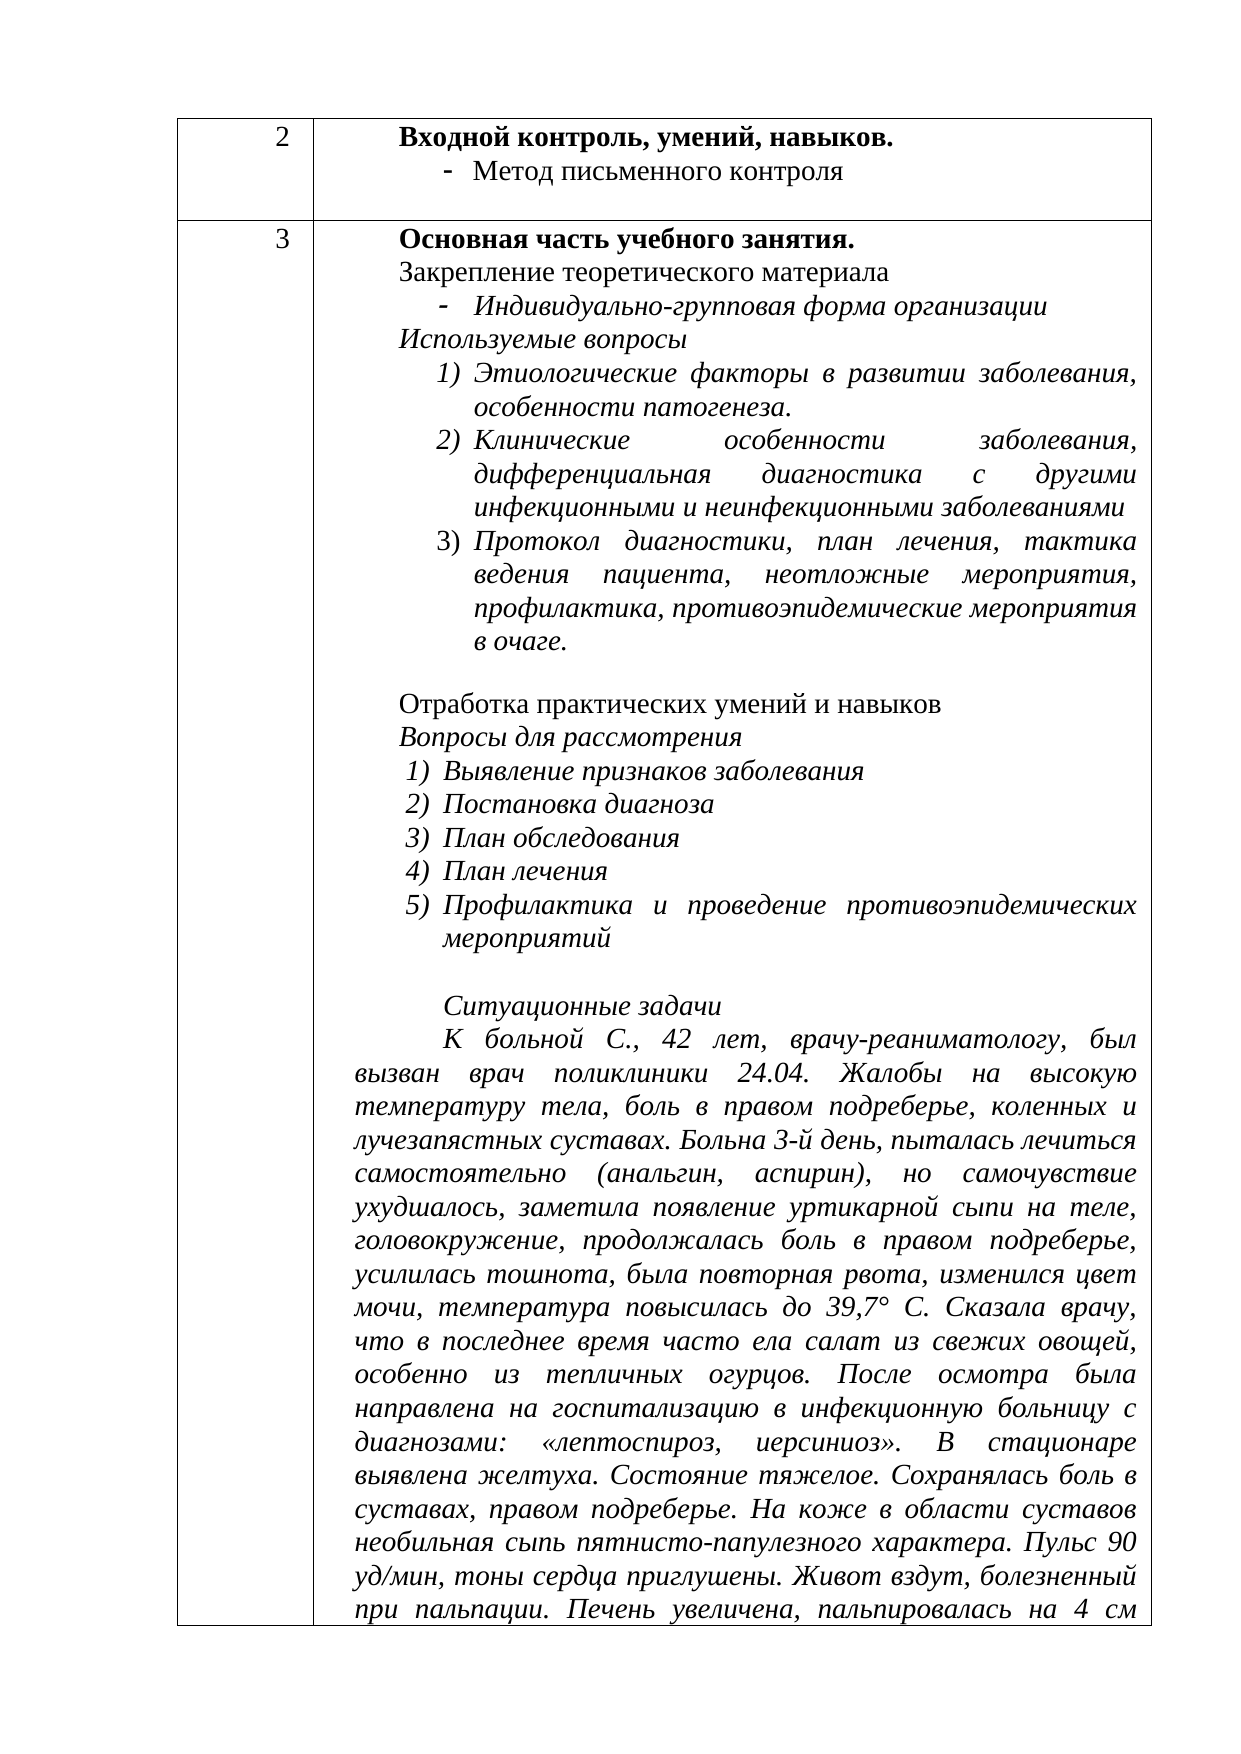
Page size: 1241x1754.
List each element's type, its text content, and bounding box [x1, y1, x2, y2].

table_cell 3 [178, 221, 313, 1625]
table_cell 2 [178, 119, 313, 220]
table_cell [314, 221, 1151, 1625]
table_cell Входной контроль, умений, навыков. Метод письменного контроля [314, 119, 1151, 220]
